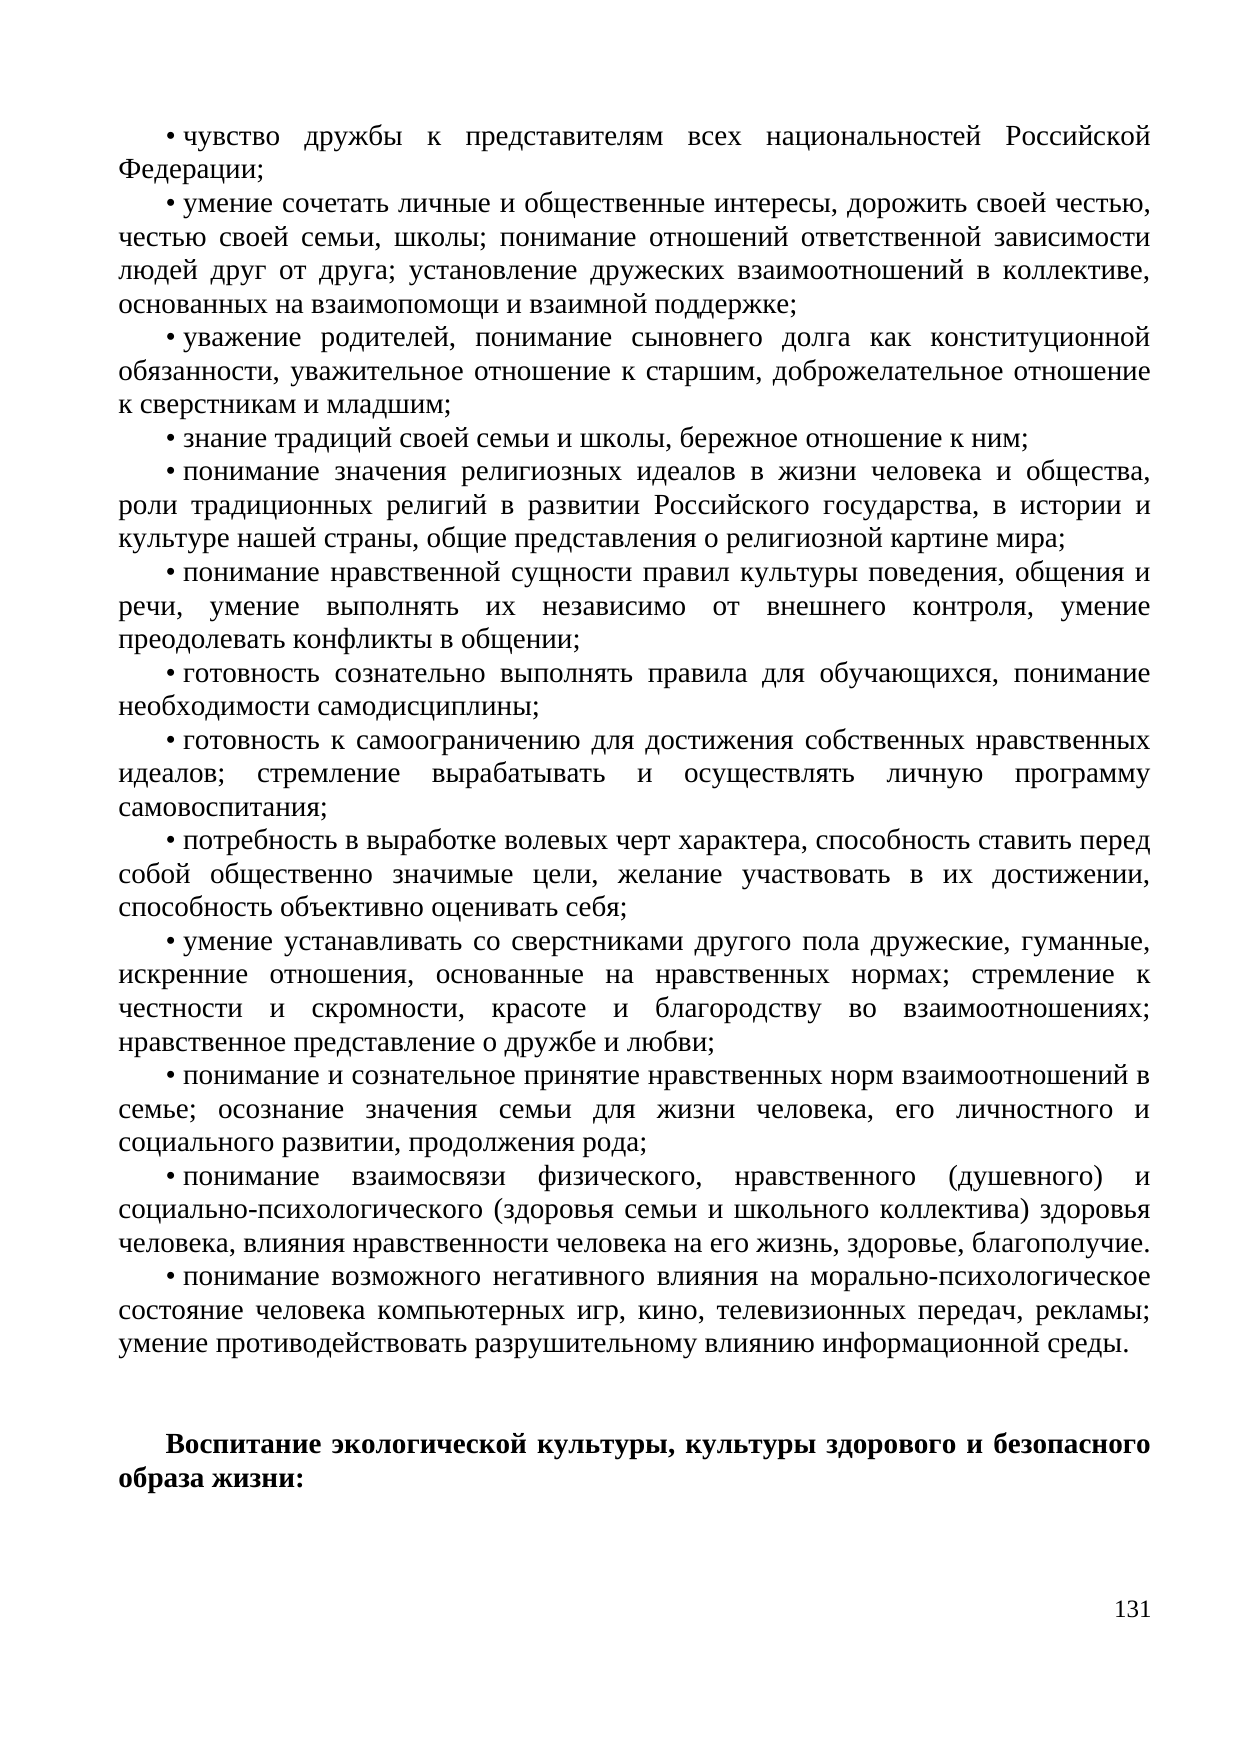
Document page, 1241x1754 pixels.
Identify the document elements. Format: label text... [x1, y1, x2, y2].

text Воспитание экологической культуры, культуры здорового и безопасного образа жизни: [118, 1426, 1152, 1493]
text • готовность к самоограничению для достижения собственных нравственных идеалов; стремление вырабатывать и осуществлять личную программу самовоспитания; [118, 722, 1152, 822]
text • чувство дружбы к представителям всех национальностей Российской Федерации; [118, 118, 1152, 185]
text • готовность сознательно выполнять правила для обучающихся, понимание необходимости самодисциплины; [118, 655, 1152, 722]
text • потребность в выработке волевых черт характера, способность ставить перед собой общественно значимые цели, желание участвовать в их достижении, способность объективно оценивать себя; [118, 822, 1152, 923]
text • понимание возможного негативного влияния на морально-психологическое состояние человека компьютерных игр, кино, телевизионных передач, рекламы; умение противодействовать разрушительному влиянию информационной среды. [118, 1258, 1152, 1359]
text • понимание и сознательное принятие нравственных норм взаимоотношений в семье; осознание значения семьи для жизни человека, его личностного и социального развитии, продолжения рода; [118, 1057, 1152, 1158]
text • знание традиций своей семьи и школы, бережное отношение к ним; [118, 420, 1152, 453]
text • умение устанавливать со сверстниками другого пола дружеские, гуманные, искренние отношения, основанные на нравственных нормах; стремление к честности и скромности, красоте и благородству во взаимоотношениях; нравственное представление о дружбе и любви; [118, 923, 1152, 1057]
text • понимание нравственной сущности правил культуры поведения, общения и речи, умение выполнять их независимо от внешнего контроля, умение преодолевать конфликты в общении; [118, 554, 1152, 655]
text • умение сочетать личные и общественные интересы, дорожить своей честью, честью своей семьи, школы; понимание отношений ответственной зависимости людей друг от друга; установление дружеских взаимоотношений в коллективе, основанных на взаимопомощи и взаимной поддержке; [118, 185, 1152, 319]
text • понимание взаимосвязи физического, нравственного (душевного) и социально-психологического (здоровья семьи и школьного коллектива) здоровья человека, влияния нравственности человека на его жизнь, здоровье, благополучие. [118, 1158, 1152, 1258]
text • уважение родителей, понимание сыновнего долга как конституционной обязанности, уважительное отношение к старшим, доброжелательное отношение к сверстникам и младшим; [118, 319, 1152, 420]
text • понимание значения религиозных идеалов в жизни человека и общества, роли традиционных религий в развитии Российского государства, в истории и культуре нашей страны, общие представления о религиозной картине мира; [118, 453, 1152, 554]
